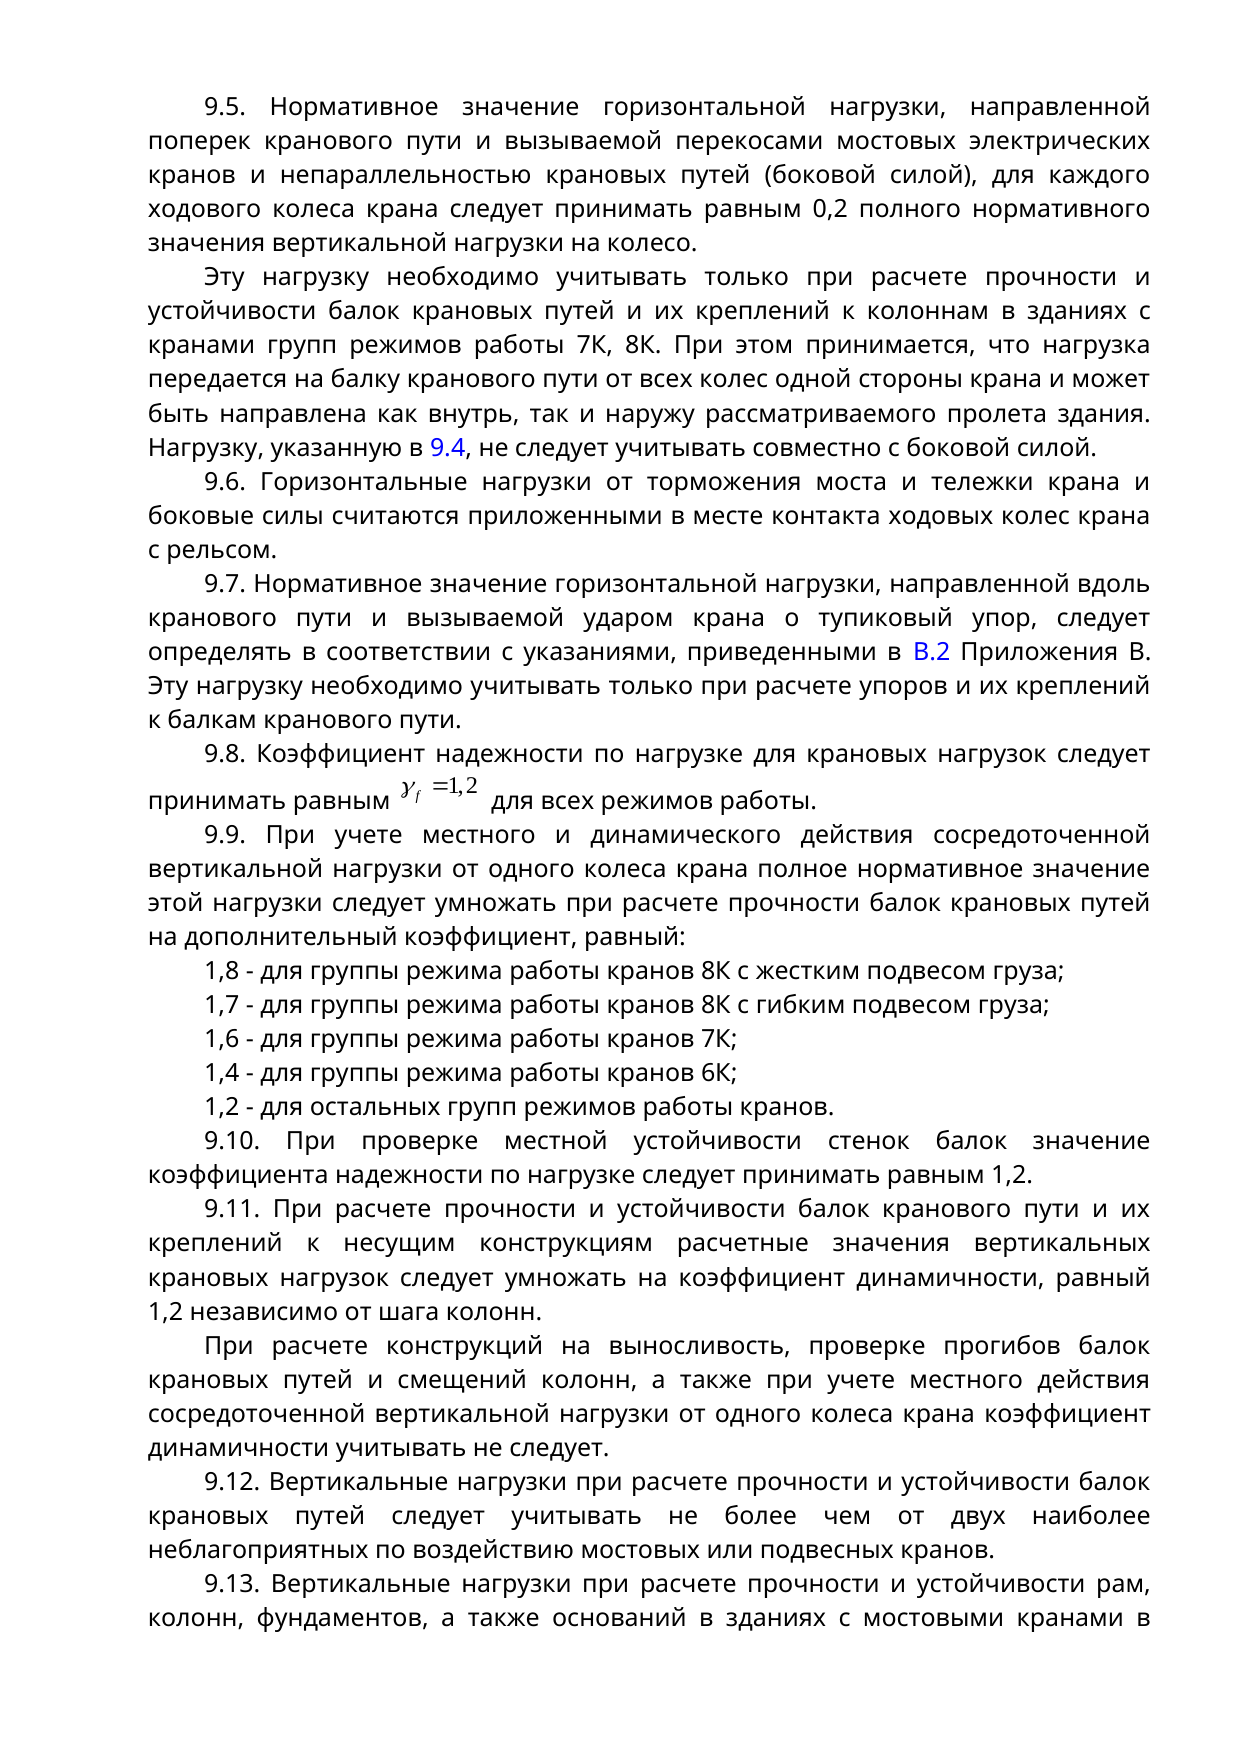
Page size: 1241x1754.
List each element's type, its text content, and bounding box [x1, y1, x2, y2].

text 9.5. Нормативное значение горизонтальной нагрузки, направленной поперек кранового пути и вызываемой перекосами мостовых электрических кранов и непараллельностью крановых путей (боковой силой), для каждого ходового колеса крана следует принимать равным 0,2 полного нормативного значения вертикальной нагрузки на колесо. [148, 89, 1152, 259]
text Эту нагрузку необходимо учитывать только при расчете прочности и устойчивости балок крановых путей и их креплений к колоннам в зданиях с кранами групп режимов работы 7К, 8К. При этом принимается, что нагрузка передается на балку кранового пути от всех колес одной стороны крана и может быть направлена как внутрь, так и наружу рассматриваемого пролета здания. Нагрузку, указанную в 9.4, не следует учитывать совместно с боковой силой. [148, 259, 1152, 463]
text 1,7 - для группы режима работы кранов 8К с гибким подвесом груза; [148, 987, 1152, 1021]
text 9.9. При учете местного и динамического действия сосредоточенной вертикальной нагрузки от одного колеса крана полное нормативное значение этой нагрузки следует умножать при расчете прочности балок крановых путей на дополнительный коэффициент, равный: [148, 816, 1152, 953]
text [148, 1566, 1152, 1634]
text 1,4 - для группы режима работы кранов 6К; [148, 1055, 1152, 1089]
text 9.12. Вертикальные нагрузки при расчете прочности и устойчивости балок крановых путей следует учитывать не более чем от двух наиболее неблагоприятных по воздействию мостовых или подвесных кранов. [148, 1463, 1152, 1566]
text 9.11. При расчете прочности и устойчивости балок кранового пути и их креплений к несущим конструкциям расчетные значения вертикальных крановых нагрузок следует умножать на коэффициент динамичности, равный 1,2 независимо от шага колонн. [148, 1191, 1152, 1327]
text При расчете конструкций на выносливость, проверке прогибов балок крановых путей и смещений колонн, а также при учете местного действия сосредоточенной вертикальной нагрузки от одного колеса крана коэффициент динамичности учитывать не следует. [148, 1327, 1152, 1463]
text 9.8. Коэффициент надежности по нагрузке для крановых нагрузок следует принимать равным для всех режимов работы. [148, 736, 1152, 816]
text 9.10. При проверке местной устойчивости стенок балок значение коэффициента надежности по нагрузке следует принимать равным 1,2. [148, 1123, 1152, 1191]
text 1,2 - для остальных групп режимов работы кранов. [148, 1089, 1152, 1123]
text 9.7. Нормативное значение горизонтальной нагрузки, направленной вдоль кранового пути и вызываемой ударом крана о тупиковый упор, следует определять в соответствии с указаниями, приведенными в В.2 Приложения В. Эту нагрузку необходимо учитывать только при расчете упоров и их креплений к балкам кранового пути. [148, 566, 1152, 736]
text 9.6. Горизонтальные нагрузки от торможения моста и тележки крана и боковые силы считаются приложенными в месте контакта ходовых колес крана с рельсом. [148, 463, 1152, 566]
text 1,6 - для группы режима работы кранов 7К; [148, 1021, 1152, 1055]
text 1,8 - для группы режима работы кранов 8К с жестким подвесом груза; [148, 953, 1152, 987]
